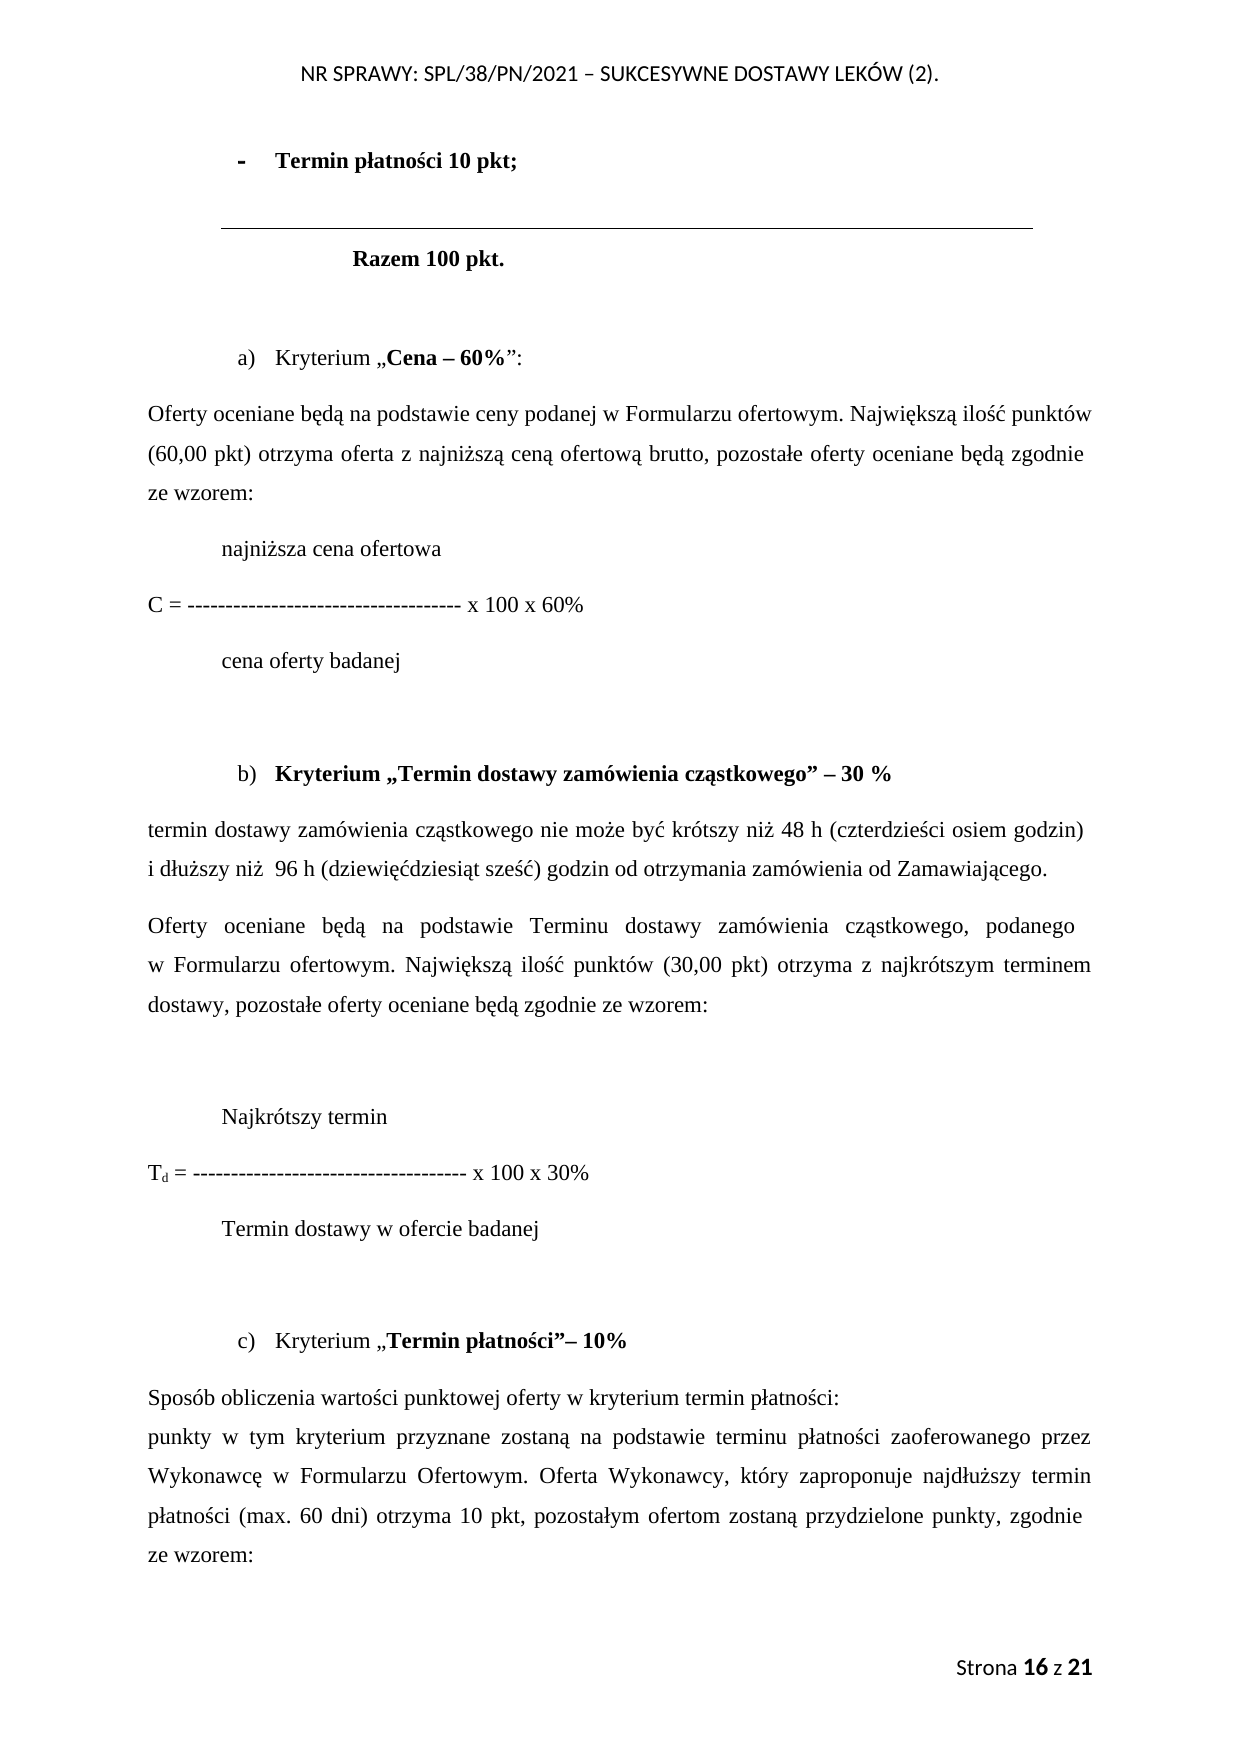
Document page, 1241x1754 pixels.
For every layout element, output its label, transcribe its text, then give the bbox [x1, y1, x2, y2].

text Termin dostawy w ofercie badanej [148, 1215, 1093, 1242]
list Kryterium „Termin dostawy zamówienia cząstkowego” – 30 % [237, 760, 1093, 786]
text Oferty oceniane będą na podstawie Terminu dostawy zamówienia cząstkowego, podanego w Formularzu ofertowym. Największą ilość punktów (30,00 pkt) otrzyma z najkrótszym terminem dostawy, pozostałe oferty oceniane będą zgodnie ze wzorem: [148, 912, 1093, 1017]
list Kryterium „Cena – 60%”: [237, 344, 1093, 370]
text cena oferty badanej [148, 648, 1093, 674]
text Razem 100 pkt. [221, 204, 1093, 271]
text Sposób obliczenia wartości punktowej oferty w kryterium termin płatności: [148, 1384, 1093, 1410]
text Td = ------------------------------------ x 100 x 30% [148, 1159, 1093, 1185]
text termin dostawy zamówienia cząstkowego nie może być krótszy niż 48 h (czterdzieści osiem godzin) i dłuższy niż 96 h (dziewięćdziesiąt sześć) godzin od otrzymania zamówienia od Zamawiającego. [148, 816, 1093, 882]
text najniższa cena ofertowa [148, 535, 1093, 562]
list Kryterium „Termin płatności”– 10% [237, 1327, 1093, 1354]
text punkty w tym kryterium przyznane zostaną na podstawie terminu płatności zaoferowanego przez Wykonawcę w Formularzu Ofertowym. Oferta Wykonawcy, który zaproponuje najdłuższy termin płatności (max. 60 dni) otrzyma 10 pkt, pozostałym ofertom zostaną przydzielone punkty, zgodnie ze wzorem: [148, 1423, 1093, 1568]
text Najkrótszy termin [148, 1103, 1093, 1129]
text Oferty oceniane będą na podstawie ceny podanej w Formularzu ofertowym. Największą ilość punktów (60,00 pkt) otrzyma oferta z najniższą ceną ofertową brutto, pozostałe oferty oceniane będą zgodnie ze wzorem: [148, 400, 1093, 506]
list Termin płatności 10 pkt; [237, 148, 1093, 174]
text C = ------------------------------------ x 100 x 60% [148, 591, 1093, 618]
